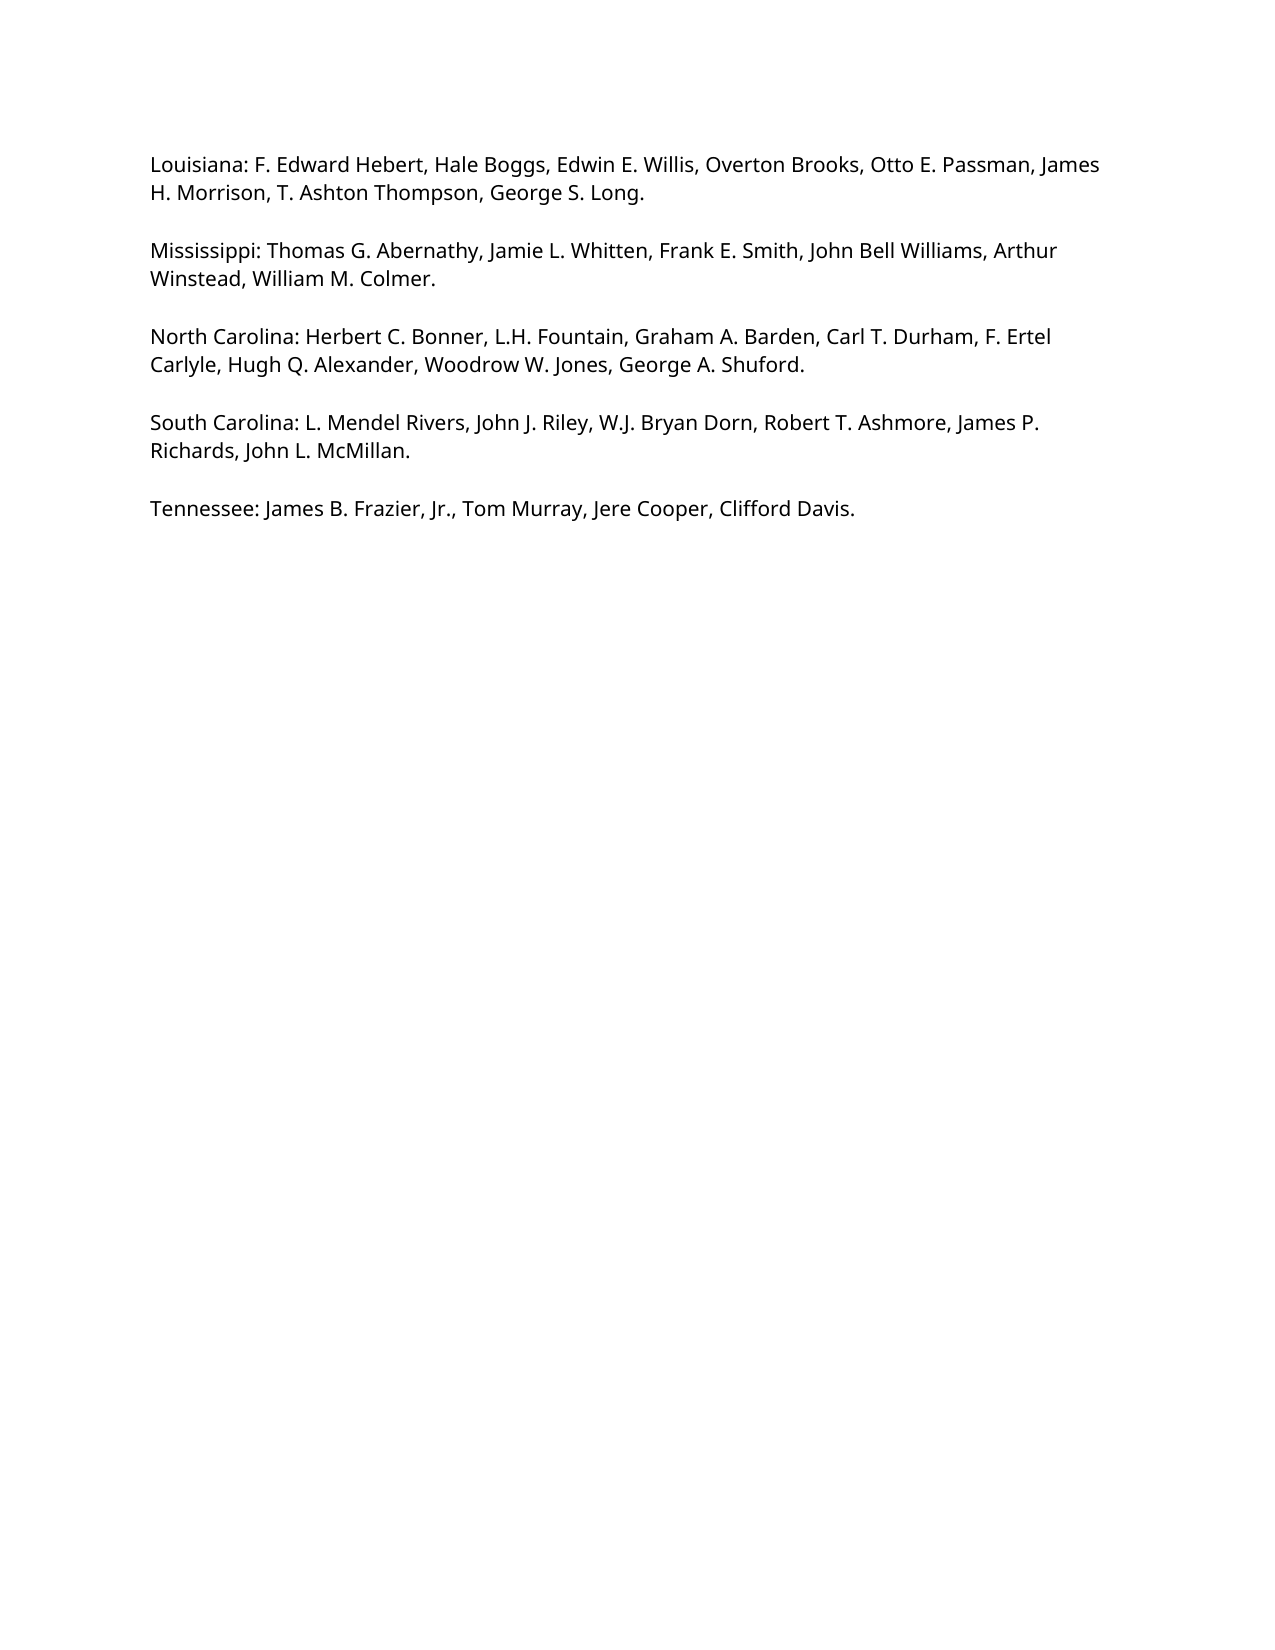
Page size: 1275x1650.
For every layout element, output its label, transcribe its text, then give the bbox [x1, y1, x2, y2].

text Mississippi: Thomas G. Abernathy, Jamie L. Whitten, Frank E. Smith, John Bell Williams, Arthur Winstead, William M. Colmer. [150, 236, 1125, 293]
text Louisiana: F. Edward Hebert, Hale Boggs, Edwin E. Willis, Overton Brooks, Otto E. Passman, James H. Morrison, T. Ashton Thompson, George S. Long. [150, 150, 1125, 207]
text Tennessee: James B. Frazier, Jr., Tom Murray, Jere Cooper, Clifford Davis. [150, 494, 1125, 523]
text South Carolina: L. Mendel Rivers, John J. Riley, W.J. Bryan Dorn, Robert T. Ashmore, James P. Richards, John L. McMillan. [150, 408, 1125, 465]
text North Carolina: Herbert C. Bonner, L.H. Fountain, Graham A. Barden, Carl T. Durham, F. Ertel Carlyle, Hugh Q. Alexander, Woodrow W. Jones, George A. Shuford. [150, 322, 1125, 379]
